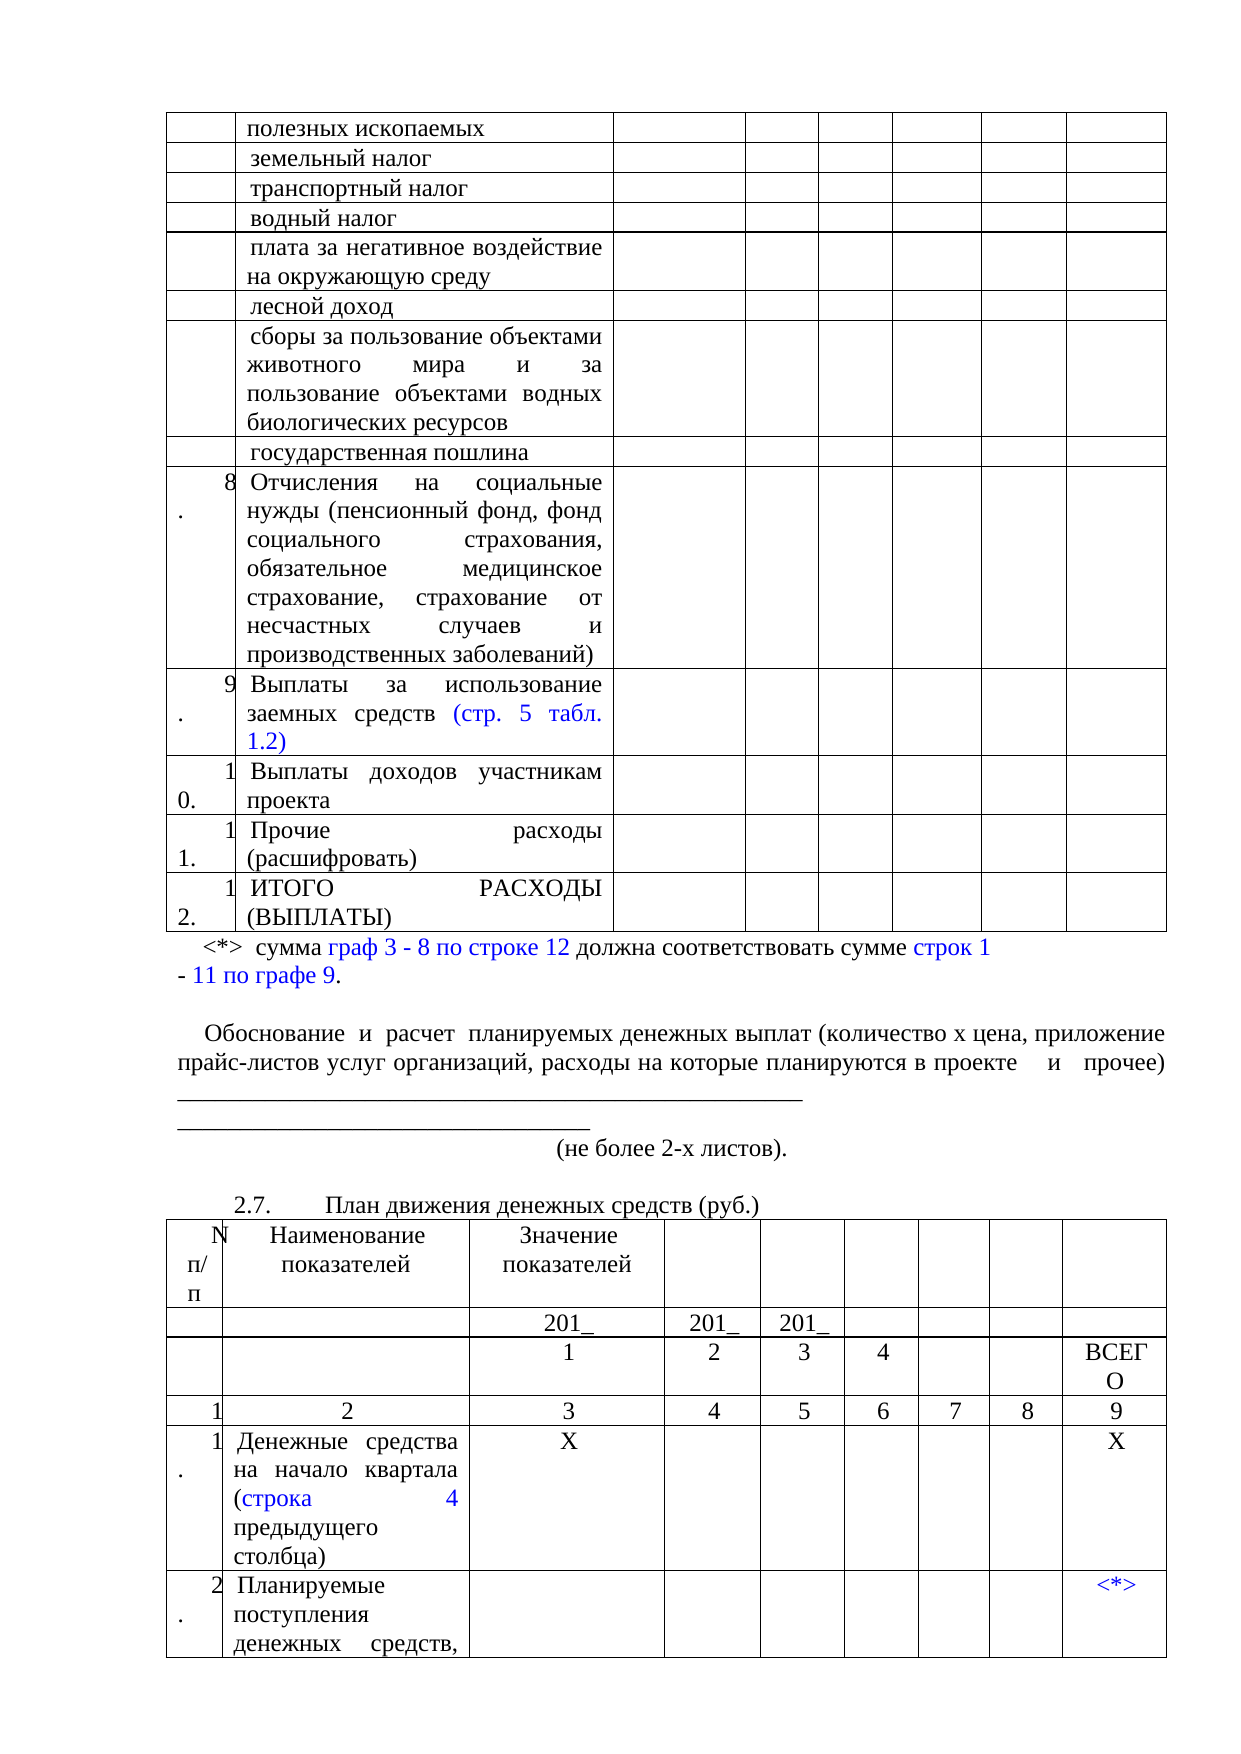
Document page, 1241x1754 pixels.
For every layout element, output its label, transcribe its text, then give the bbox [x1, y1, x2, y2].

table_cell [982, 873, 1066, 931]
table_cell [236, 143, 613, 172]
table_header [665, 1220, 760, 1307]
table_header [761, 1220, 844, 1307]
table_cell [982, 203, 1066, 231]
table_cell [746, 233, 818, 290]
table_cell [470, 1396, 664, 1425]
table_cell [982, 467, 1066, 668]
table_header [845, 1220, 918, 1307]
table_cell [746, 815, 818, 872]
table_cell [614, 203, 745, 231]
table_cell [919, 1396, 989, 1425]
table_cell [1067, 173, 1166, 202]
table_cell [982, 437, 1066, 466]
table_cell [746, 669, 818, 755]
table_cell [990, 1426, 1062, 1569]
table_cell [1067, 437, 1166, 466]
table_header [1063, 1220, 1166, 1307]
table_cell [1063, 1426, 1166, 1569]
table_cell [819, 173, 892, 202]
text (не более 2-х листов). [177, 1133, 1166, 1162]
list План движения денежных средств (руб.) [233, 1191, 1166, 1219]
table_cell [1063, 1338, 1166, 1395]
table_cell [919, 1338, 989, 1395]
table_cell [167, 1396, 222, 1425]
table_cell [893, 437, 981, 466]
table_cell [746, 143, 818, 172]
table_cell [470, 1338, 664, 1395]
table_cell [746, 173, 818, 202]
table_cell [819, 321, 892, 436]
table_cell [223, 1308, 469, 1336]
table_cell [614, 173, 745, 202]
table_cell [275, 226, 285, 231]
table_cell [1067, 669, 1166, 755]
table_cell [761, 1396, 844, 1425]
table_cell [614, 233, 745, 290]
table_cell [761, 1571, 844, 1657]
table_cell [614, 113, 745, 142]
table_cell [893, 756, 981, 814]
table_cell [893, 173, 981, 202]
text Обоснование и расчет планируемых денежных выплат (количество x цена, приложение прайс-листов услуг организаций, расходы на которые планируются в проекте и прочее) __________________________________________________ _________________________________ [177, 1018, 1166, 1133]
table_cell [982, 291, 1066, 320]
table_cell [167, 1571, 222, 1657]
text - 11 по графе 9. [177, 961, 1166, 989]
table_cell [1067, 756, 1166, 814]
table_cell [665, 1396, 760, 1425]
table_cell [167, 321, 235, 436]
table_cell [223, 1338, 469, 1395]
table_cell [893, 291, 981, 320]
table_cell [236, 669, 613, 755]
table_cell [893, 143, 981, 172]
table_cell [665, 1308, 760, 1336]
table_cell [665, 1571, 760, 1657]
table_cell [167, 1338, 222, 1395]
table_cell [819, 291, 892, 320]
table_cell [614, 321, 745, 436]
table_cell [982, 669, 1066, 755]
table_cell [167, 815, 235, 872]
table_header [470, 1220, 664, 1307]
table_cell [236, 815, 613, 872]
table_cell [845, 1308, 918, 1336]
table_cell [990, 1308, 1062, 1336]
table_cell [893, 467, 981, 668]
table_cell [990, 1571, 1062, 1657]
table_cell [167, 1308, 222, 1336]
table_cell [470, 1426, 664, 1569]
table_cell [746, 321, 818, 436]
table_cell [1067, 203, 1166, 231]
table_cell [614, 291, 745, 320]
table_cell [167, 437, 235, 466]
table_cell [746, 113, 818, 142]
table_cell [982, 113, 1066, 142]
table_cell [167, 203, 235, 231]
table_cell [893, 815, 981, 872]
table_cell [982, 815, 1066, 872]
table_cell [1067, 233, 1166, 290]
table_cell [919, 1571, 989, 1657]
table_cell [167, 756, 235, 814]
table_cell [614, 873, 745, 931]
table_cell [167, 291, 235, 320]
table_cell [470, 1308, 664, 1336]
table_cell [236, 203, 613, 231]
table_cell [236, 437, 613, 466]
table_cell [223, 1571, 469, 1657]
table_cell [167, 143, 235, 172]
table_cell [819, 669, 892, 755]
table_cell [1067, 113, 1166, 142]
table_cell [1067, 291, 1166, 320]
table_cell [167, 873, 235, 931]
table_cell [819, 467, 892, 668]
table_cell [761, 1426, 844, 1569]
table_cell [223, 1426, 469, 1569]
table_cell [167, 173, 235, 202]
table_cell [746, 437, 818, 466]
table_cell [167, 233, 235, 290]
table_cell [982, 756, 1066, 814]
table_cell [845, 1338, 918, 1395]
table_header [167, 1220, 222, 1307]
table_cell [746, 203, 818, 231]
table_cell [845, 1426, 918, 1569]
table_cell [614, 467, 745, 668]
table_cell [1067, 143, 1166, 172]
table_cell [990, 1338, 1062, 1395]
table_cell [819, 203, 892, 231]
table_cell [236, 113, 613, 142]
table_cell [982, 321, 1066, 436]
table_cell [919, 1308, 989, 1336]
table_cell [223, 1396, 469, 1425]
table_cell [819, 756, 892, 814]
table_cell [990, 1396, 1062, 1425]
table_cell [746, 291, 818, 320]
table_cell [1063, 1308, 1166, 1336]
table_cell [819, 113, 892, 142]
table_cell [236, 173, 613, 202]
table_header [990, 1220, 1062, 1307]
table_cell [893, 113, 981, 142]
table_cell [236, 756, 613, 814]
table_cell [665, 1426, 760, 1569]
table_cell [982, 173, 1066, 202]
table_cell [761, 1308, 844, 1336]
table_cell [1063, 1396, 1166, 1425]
text <*> сумма граф 3 - 8 по строке 12 должна соответствовать сумме строк 1 [177, 932, 1166, 961]
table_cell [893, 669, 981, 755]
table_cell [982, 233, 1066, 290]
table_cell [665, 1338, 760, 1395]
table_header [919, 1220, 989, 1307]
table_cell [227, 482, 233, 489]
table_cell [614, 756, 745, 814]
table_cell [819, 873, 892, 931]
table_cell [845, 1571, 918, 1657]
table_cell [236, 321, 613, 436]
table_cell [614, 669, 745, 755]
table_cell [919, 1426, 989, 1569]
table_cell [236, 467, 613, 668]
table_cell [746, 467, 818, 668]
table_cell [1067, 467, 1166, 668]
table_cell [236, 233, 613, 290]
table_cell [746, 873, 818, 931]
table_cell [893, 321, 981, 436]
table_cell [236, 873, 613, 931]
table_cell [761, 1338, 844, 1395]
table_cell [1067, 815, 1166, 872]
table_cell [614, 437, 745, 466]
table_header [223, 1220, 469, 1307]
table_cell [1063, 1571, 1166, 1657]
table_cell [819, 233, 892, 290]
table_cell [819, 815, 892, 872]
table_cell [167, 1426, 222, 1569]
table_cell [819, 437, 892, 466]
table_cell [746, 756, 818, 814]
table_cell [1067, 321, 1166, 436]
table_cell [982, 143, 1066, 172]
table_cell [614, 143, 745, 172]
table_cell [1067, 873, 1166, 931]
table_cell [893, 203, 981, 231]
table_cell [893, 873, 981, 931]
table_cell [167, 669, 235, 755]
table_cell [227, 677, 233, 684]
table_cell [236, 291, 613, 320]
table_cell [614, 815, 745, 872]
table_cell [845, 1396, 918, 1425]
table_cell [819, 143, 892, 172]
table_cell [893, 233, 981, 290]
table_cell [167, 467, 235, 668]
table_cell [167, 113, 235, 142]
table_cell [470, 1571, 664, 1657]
